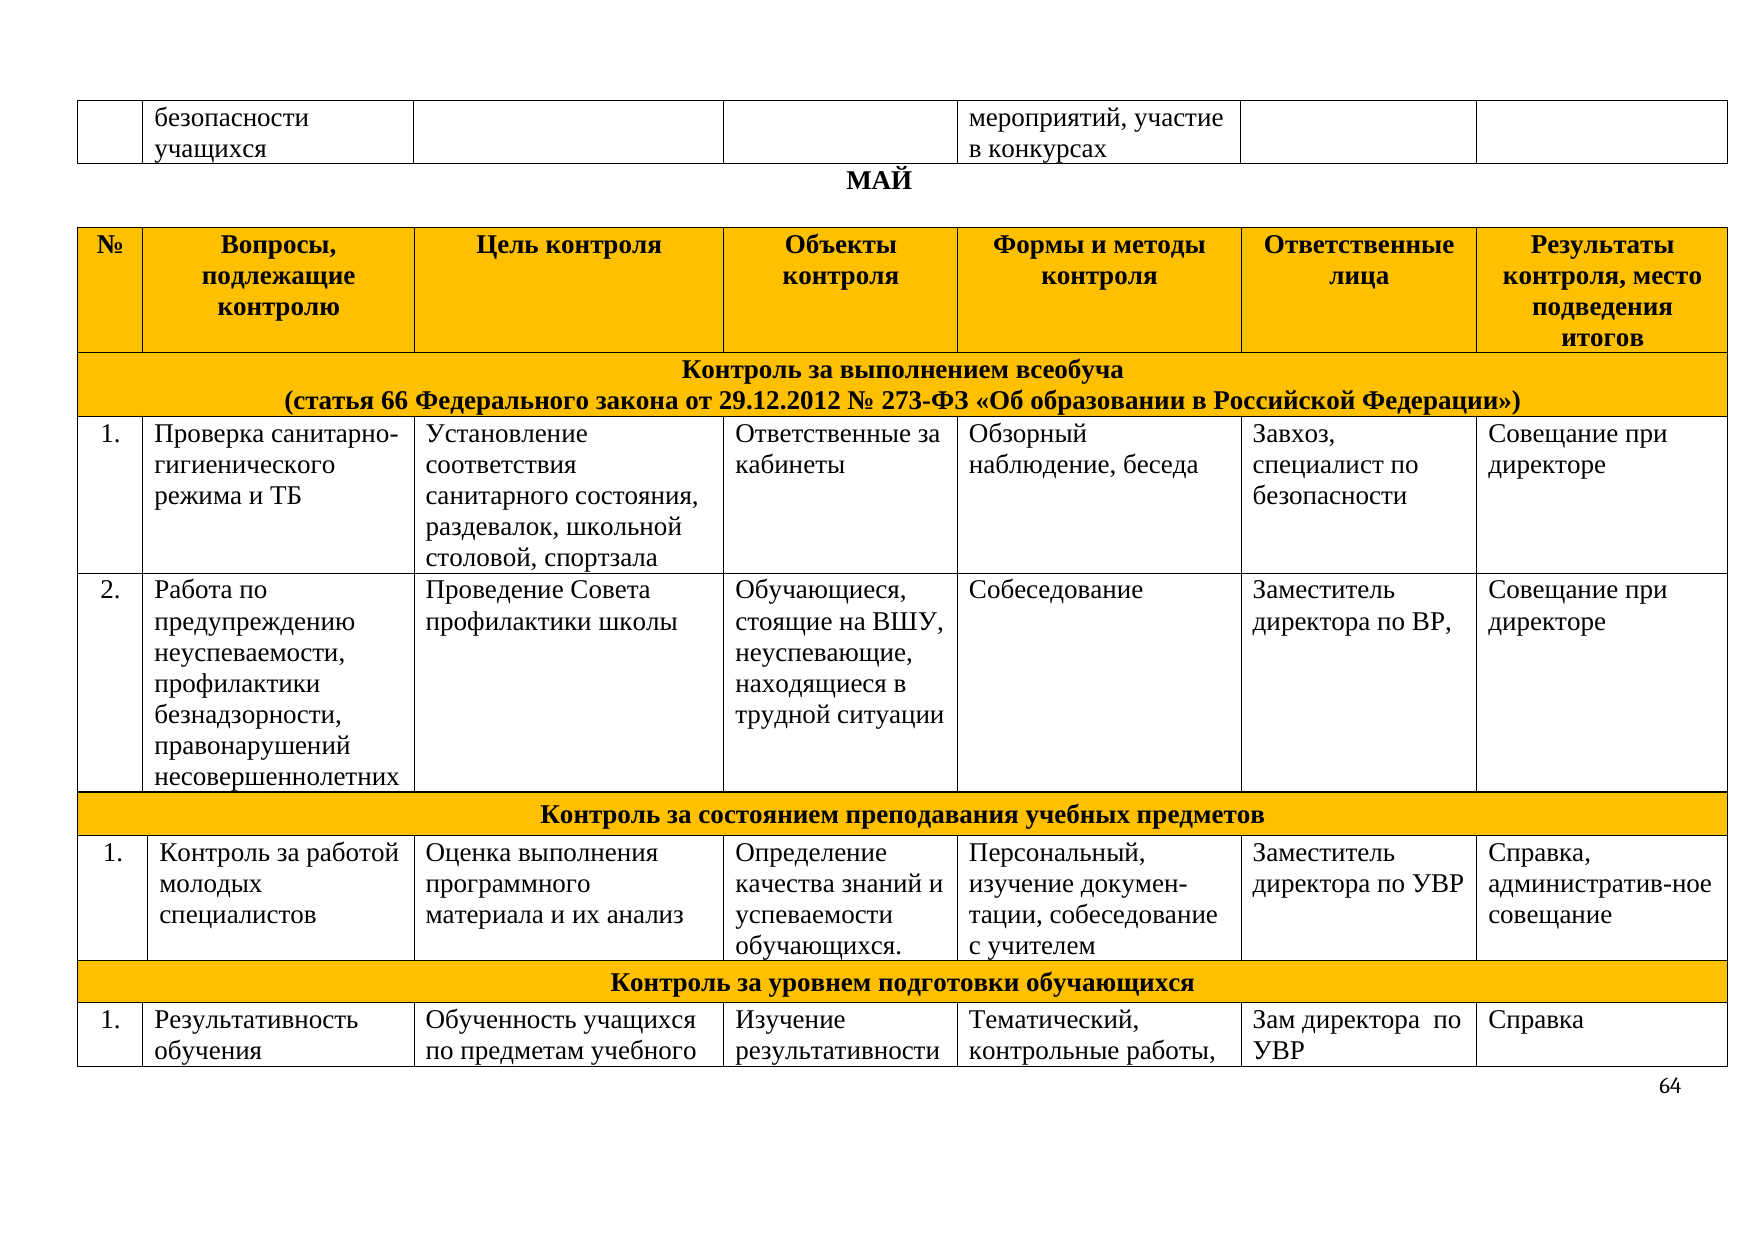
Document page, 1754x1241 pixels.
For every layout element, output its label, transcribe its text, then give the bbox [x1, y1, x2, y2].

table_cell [1241, 101, 1476, 163]
table_cell 1. [78, 1003, 142, 1066]
table_cell 2. [78, 574, 142, 791]
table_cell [1477, 101, 1727, 163]
table_cell Определение качества знаний и успеваемости обучающихся. [724, 836, 957, 960]
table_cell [958, 1003, 1241, 1066]
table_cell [958, 101, 1240, 163]
table_cell Обзорный наблюдение, беседа [958, 417, 1241, 572]
table_header Цель контроля [415, 228, 723, 352]
table_cell 1. [78, 836, 147, 960]
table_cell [143, 1003, 414, 1066]
table_cell Заместитель директора по УВР [1242, 836, 1476, 960]
table_cell Справка [1477, 1003, 1727, 1066]
table_header Объекты контроля [724, 228, 957, 352]
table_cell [724, 1003, 957, 1066]
table_cell Персональный, изучение докумен-тации, собеседование с учителем [958, 836, 1241, 960]
table_cell Завхоз, специалист по безопасности [1242, 417, 1476, 572]
table_cell Обучающиеся, стоящие на ВШУ, неуспевающие, находящиеся в трудной ситуации [724, 574, 957, 791]
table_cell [415, 1003, 723, 1066]
table_header Формы и методы контроля [958, 228, 1241, 352]
table_cell Контроль за уровнем подготовки обучающихся [78, 961, 1727, 1002]
text МАЙ [77, 164, 1681, 196]
table_header Результаты контроля, место подведения итогов [1477, 228, 1727, 352]
table_cell 1. [78, 417, 142, 572]
table_cell Контроль за состоянием преподавания учебных предметов [78, 793, 1727, 835]
table_cell Совещание при директоре [1477, 574, 1727, 791]
table_cell Собеседование [958, 574, 1241, 791]
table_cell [724, 101, 957, 163]
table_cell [1242, 1003, 1476, 1066]
table_header № [78, 228, 142, 352]
table_header Ответственные лица [1242, 228, 1476, 352]
table_cell Ответственные за кабинеты [724, 417, 957, 572]
table_cell Работа по предупреждению неуспеваемости, профилактики безнадзорности, правонарушений несовершеннолетних [143, 574, 414, 791]
table_cell Справка, административ-ное совещание [1477, 836, 1727, 960]
table_cell Контроль за выполнением всеобуча (статья 66 Федерального закона от 29.12.2012 № 273-ФЗ «Об образовании в Российской Федерации») [78, 353, 1727, 416]
table_cell Оценка выполнения программного материала и их анализ [415, 836, 723, 960]
table_cell 4. [78, 101, 142, 163]
table_cell Проведение Совета профилактики школы [415, 574, 723, 791]
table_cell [414, 101, 723, 163]
table_cell Заместитель директора по ВР, [1242, 574, 1476, 791]
table_cell Контроль за работой молодых специалистов [148, 836, 414, 960]
table_cell Проверка санитарно-гигиенического режима и ТБ [143, 417, 414, 572]
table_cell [143, 101, 413, 163]
table_cell Совещание при директоре [1477, 417, 1727, 572]
table_cell Установление соответствия санитарного состояния, раздевалок, школьной столовой, спортзала [415, 417, 723, 572]
table_header Вопросы, подлежащие контролю [143, 228, 414, 352]
